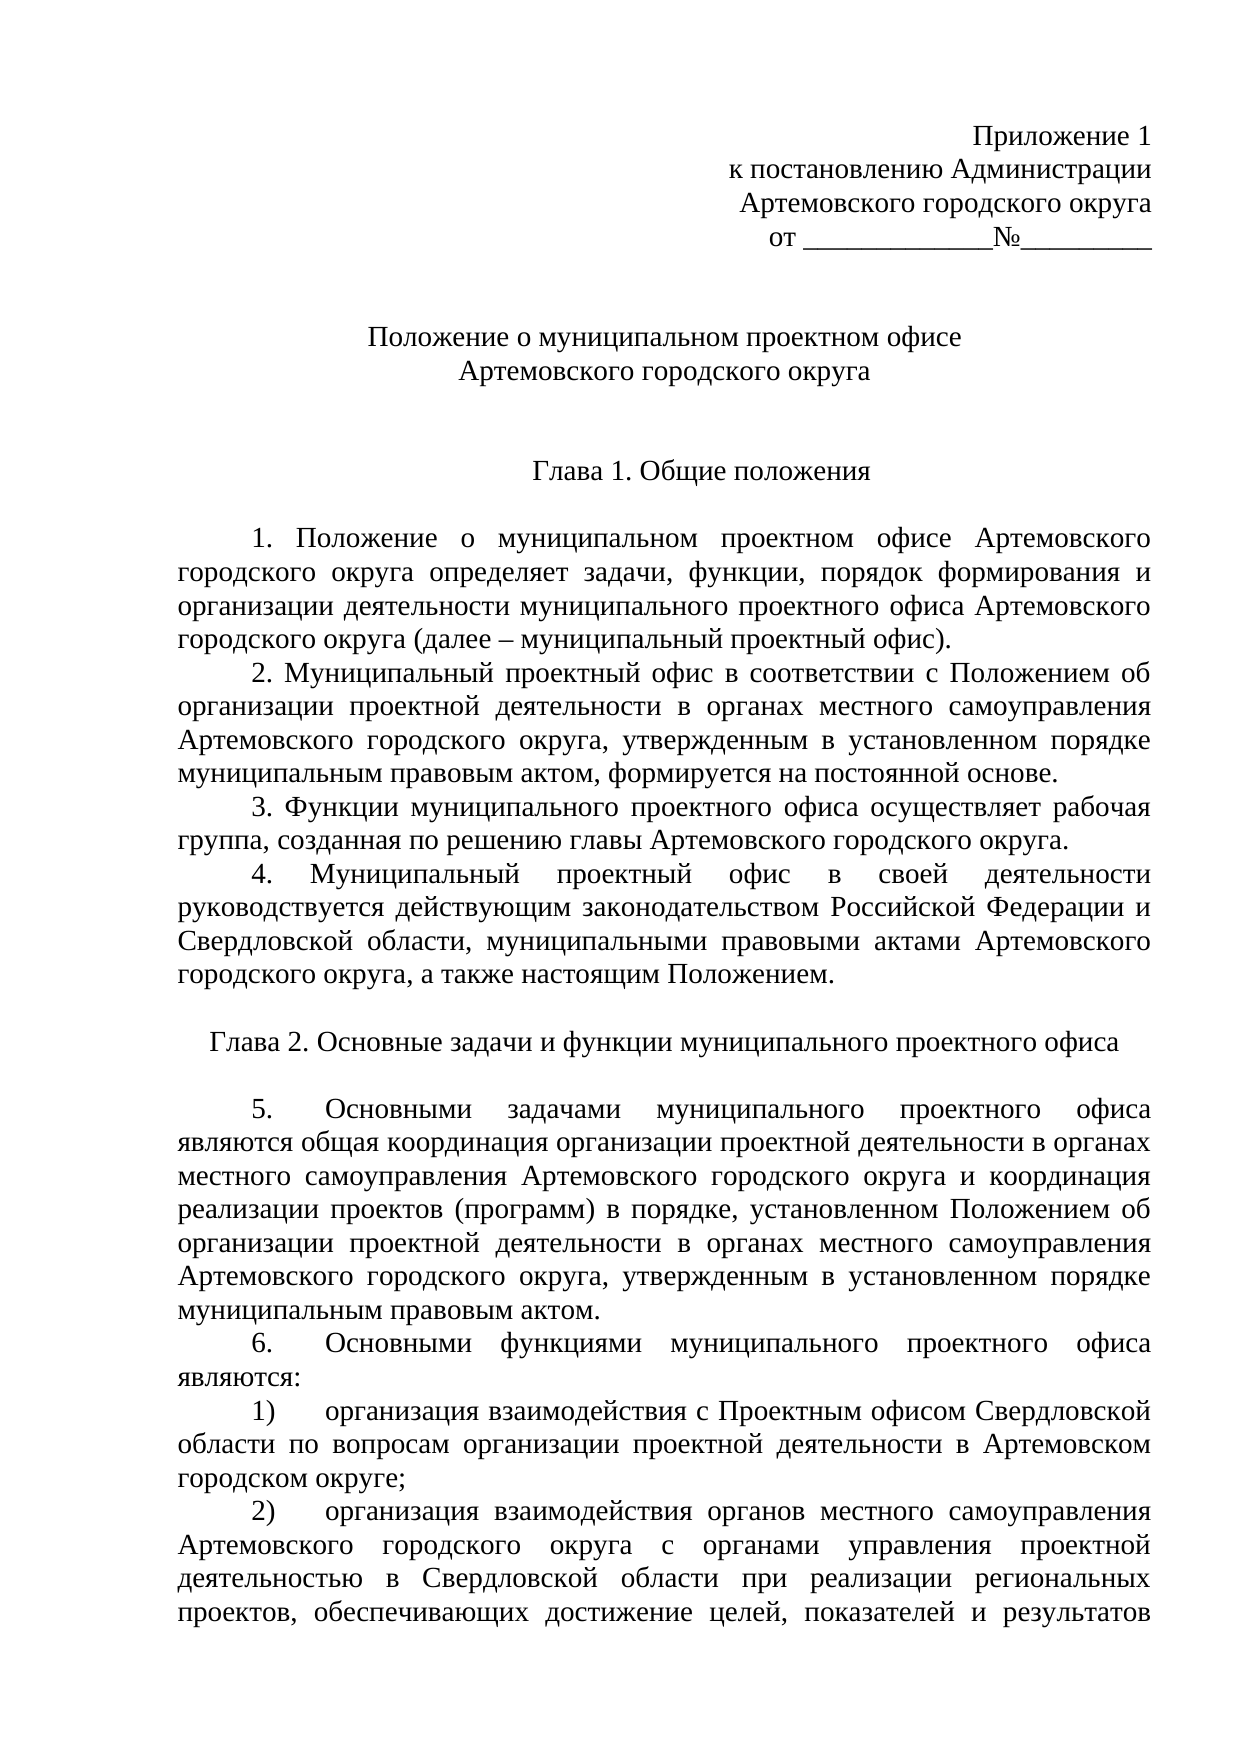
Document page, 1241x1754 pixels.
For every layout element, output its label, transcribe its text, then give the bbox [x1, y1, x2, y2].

text Артемовского городского округа [177, 353, 1152, 386]
text 2. Муниципальный проектный офис в соответствии с Положением об организации проектной деятельности в органах местного самоуправления Артемовского городского округа, утвержденным в установленном порядке муниципальным правовым актом, формируется на постоянной основе. [177, 655, 1152, 789]
text от _____________№_________ [177, 219, 1152, 252]
text 1. Положение о муниципальном проектном офисе Артемовского городского округа определяет задачи, функции, порядок формирования и организации деятельности муниципального проектного офиса Артемовского городского округа (далее – муниципальный проектный офис). [177, 521, 1152, 655]
text Приложение 1 [177, 118, 1152, 152]
text Глава 1. Общие положения [177, 453, 1152, 487]
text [177, 1493, 1152, 1627]
text Глава 2. Основные задачи и функции муниципального проектного офиса [177, 1024, 1152, 1057]
text 3. Функции муниципального проектного офиса осуществляет рабочая группа, созданная по решению главы Артемовского городского округа. [177, 789, 1152, 856]
text к постановлению Администрации [177, 152, 1152, 185]
text Положение о муниципальном проектном офисе [177, 319, 1152, 353]
text 6. Основными функциями муниципального проектного офиса являются: [177, 1326, 1152, 1393]
text 4. Муниципальный проектный офис в своей деятельности руководствуется действующим законодательством Российской Федерации и Свердловской области, муниципальными правовыми актами Артемовского городского округа, а также настоящим Положением. [177, 856, 1152, 990]
text 5. Основными задачами муниципального проектного офиса являются общая координация организации проектной деятельности в органах местного самоуправления Артемовского городского округа и координация реализации проектов (программ) в порядке, установленном Положением об организации проектной деятельности в органах местного самоуправления Артемовского городского округа, утвержденным в установленном порядке муниципальным правовым актом. [177, 1091, 1152, 1326]
text 1) организация взаимодействия с Проектным офисом Свердловской области по вопросам организации проектной деятельности в Артемовском городском округе; [177, 1393, 1152, 1493]
text Артемовского городского округа [177, 185, 1152, 219]
